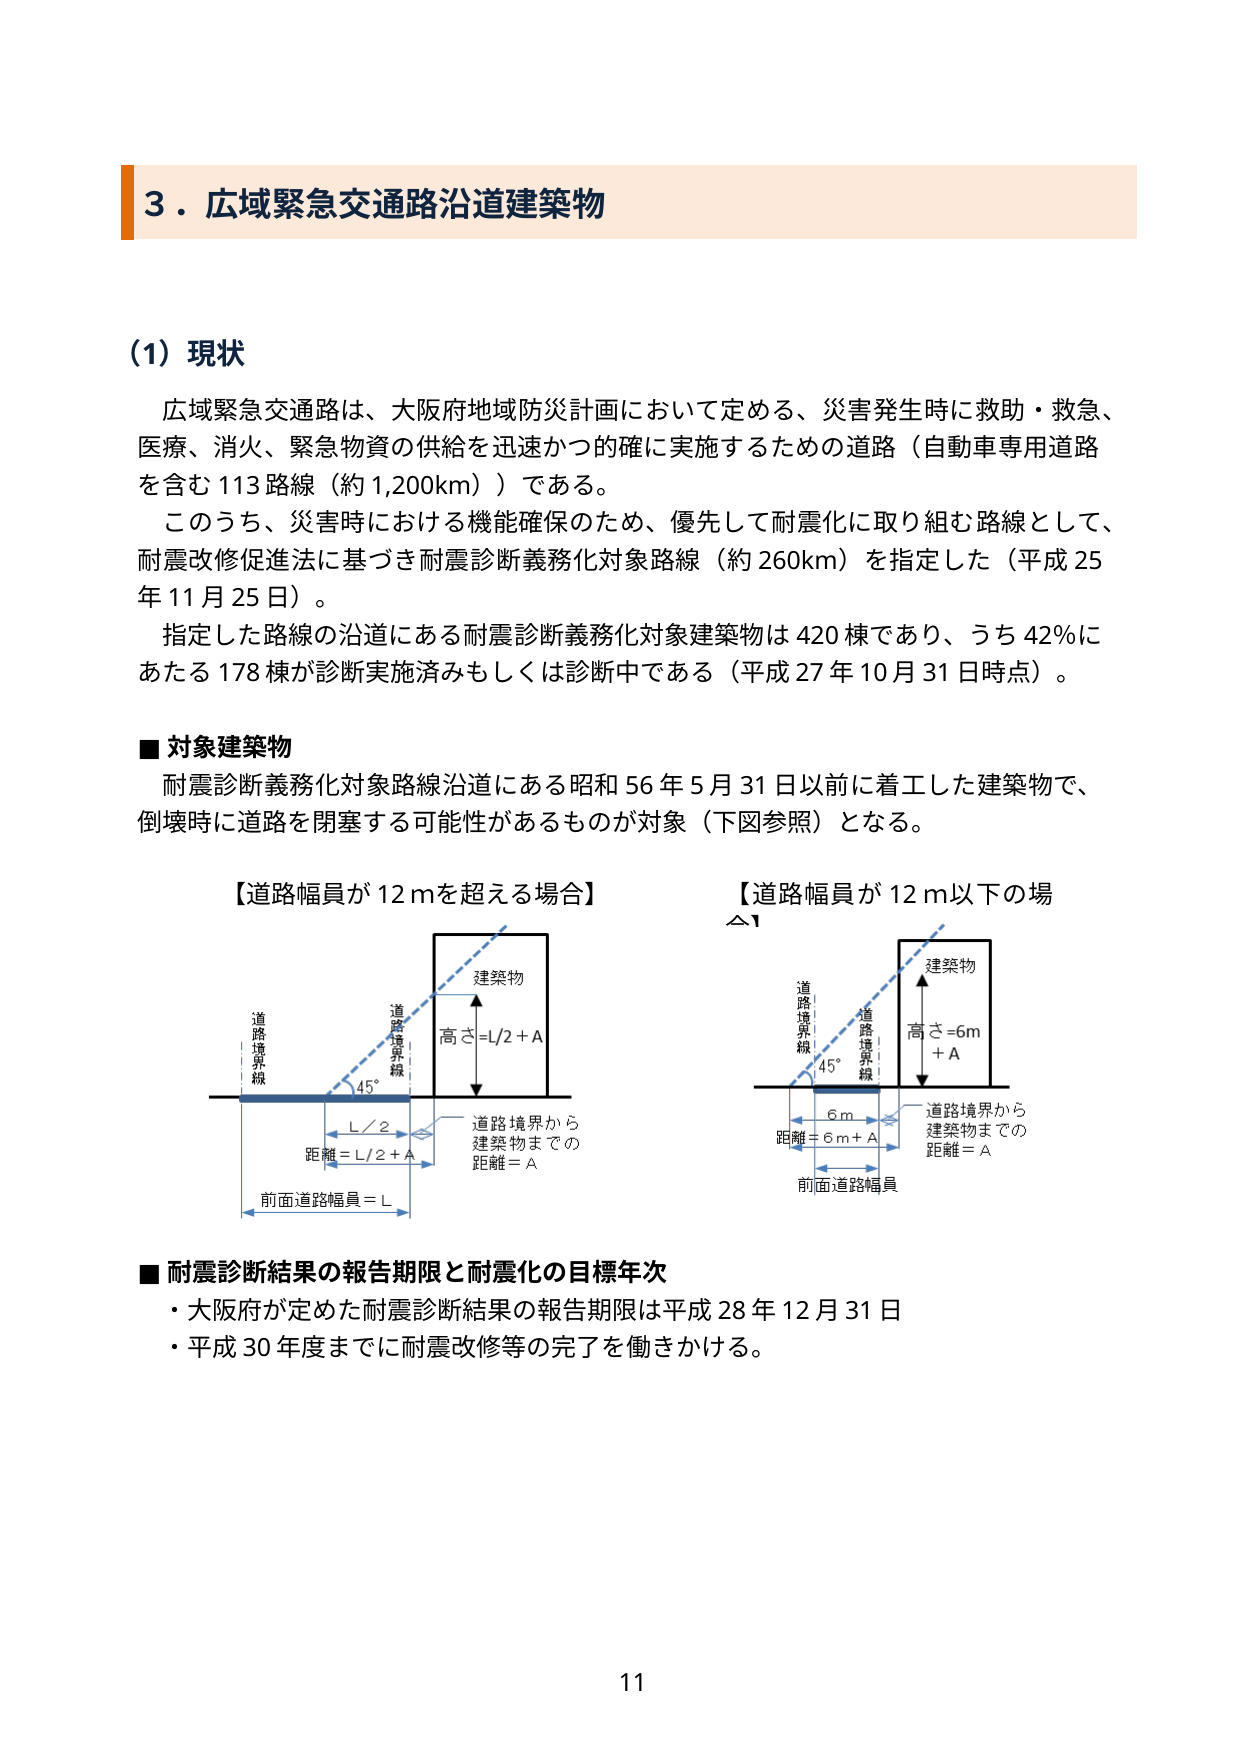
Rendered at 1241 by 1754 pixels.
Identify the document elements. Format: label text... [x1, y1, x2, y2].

text 耐震診断義務化対象路線沿道にある昭和56年5月31日以前に着工した建築物で、倒壊時に道路を閉塞する可能性があるものが対象（下図参照）となる。 [137, 764, 1103, 839]
text 指定した路線の沿道にある耐震診断義務化対象建築物は420棟であり、うち42％にあたる178棟が診断実施済みもしくは診断中である（平成27年10月31日時点）。 [137, 614, 1103, 689]
text ■ 対象建築物 [137, 727, 1103, 764]
picture [208, 923, 595, 1229]
text ・大阪府が定めた耐震診断結果の報告期限は平成28年12月31日 [137, 1289, 1103, 1327]
table_header ３．広域緊急交通路沿道建築物 [134, 165, 1137, 239]
text 広域緊急交通路は、大阪府地域防災計画において定める、災害発生時に救助・救急、医療、消火、緊急物資の供給を迅速かつ的確に実施するための道路（自動車専用道路を含む113路線（約1,200km））である。 [137, 389, 1103, 502]
text このうち、災害時における機能確保のため、優先して耐震化に取り組む路線として、耐震改修促進法に基づき耐震診断義務化対象路線（約260km）を指定した（平成25年11月25日）。 [137, 502, 1103, 614]
text ・平成30年度までに耐震改修等の完了を働きかける。 [137, 1327, 1103, 1364]
text ■ 耐震診断結果の報告期限と耐震化の目標年次 [137, 1252, 1103, 1289]
subtitle （1）現状 [112, 314, 1103, 389]
picture [753, 923, 1041, 1209]
